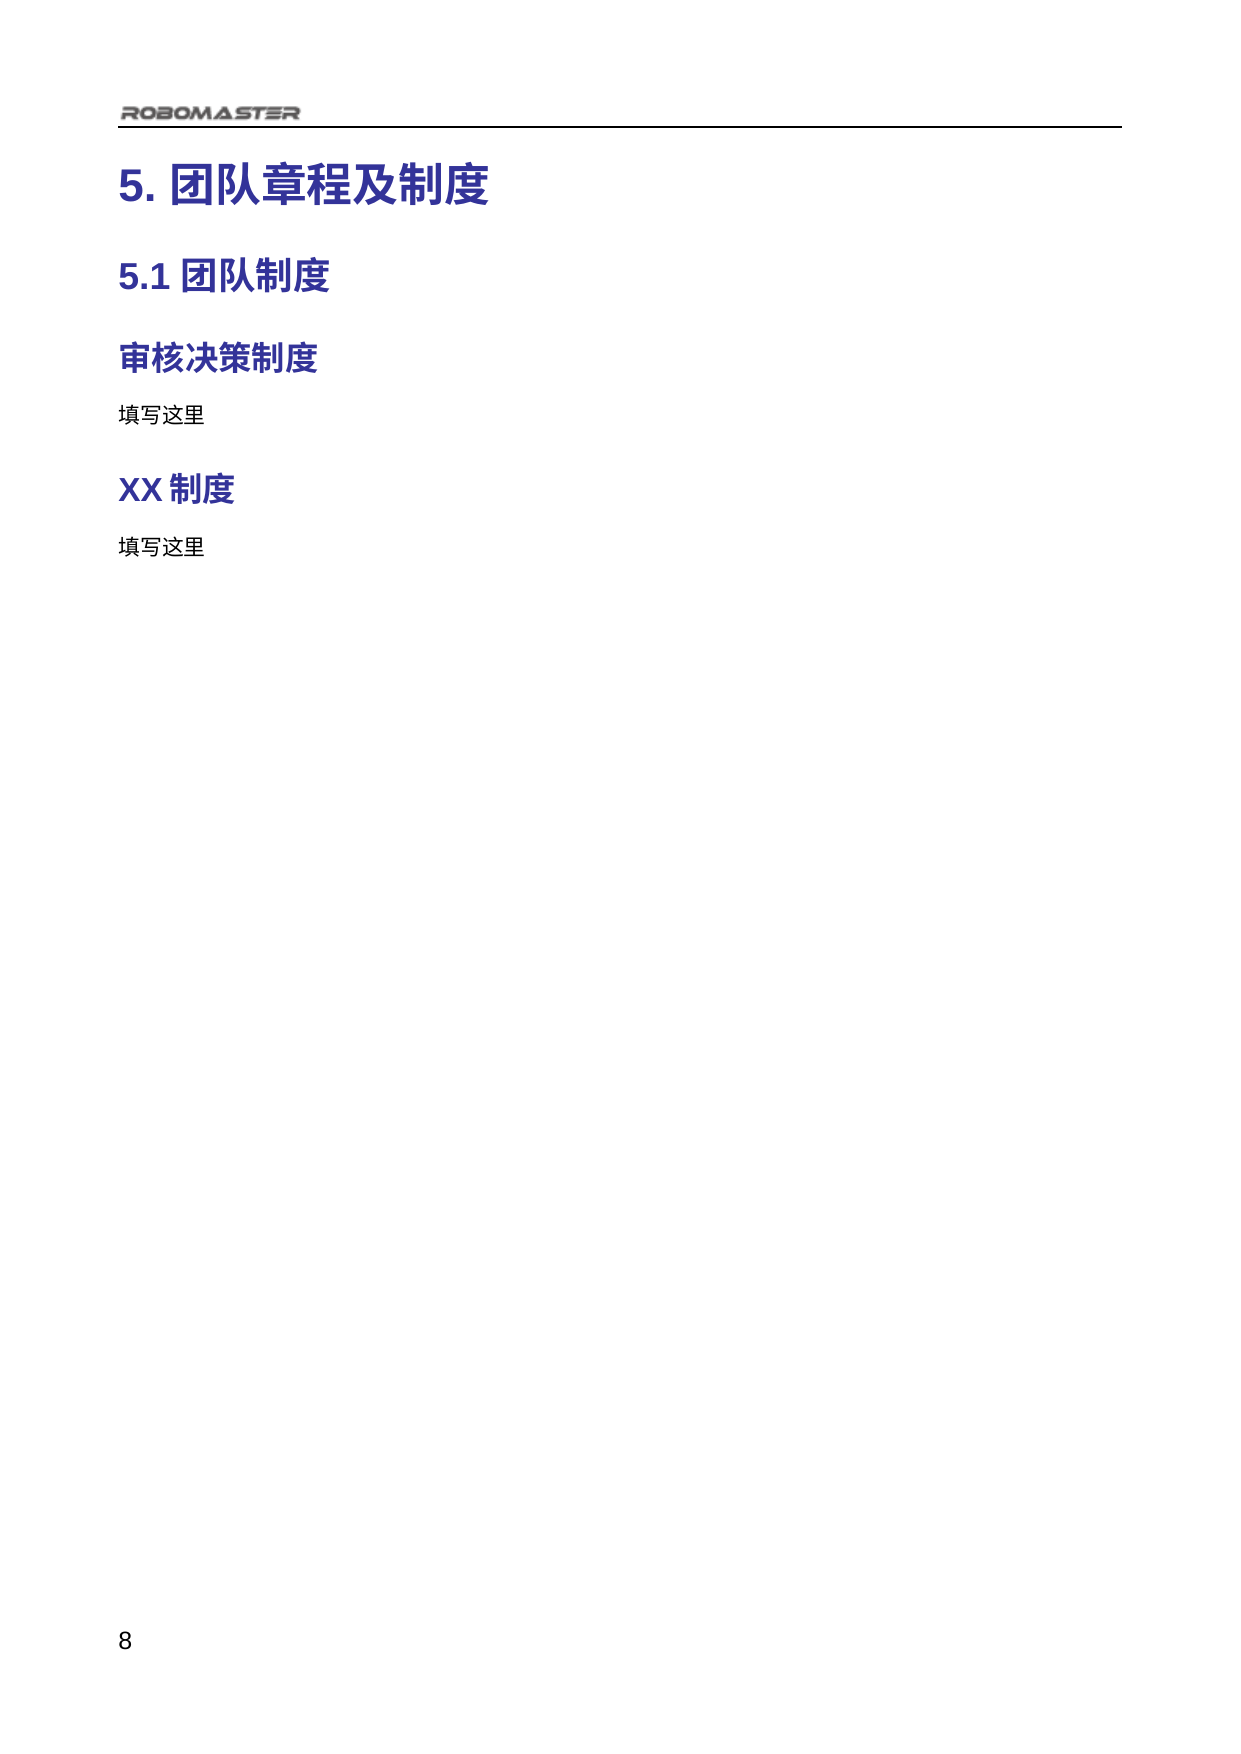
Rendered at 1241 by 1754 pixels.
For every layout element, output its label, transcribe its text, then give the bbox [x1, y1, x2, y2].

subtitle 团队制度 [118, 246, 1122, 300]
subtitle 审核决策制度 [118, 332, 1122, 380]
picture [118, 102, 309, 124]
subtitle XX制度 [118, 463, 1122, 511]
subtitle 团队章程及制度 [118, 148, 1122, 215]
text 填写这里 [118, 522, 1122, 563]
text 填写这里 [118, 390, 1122, 432]
